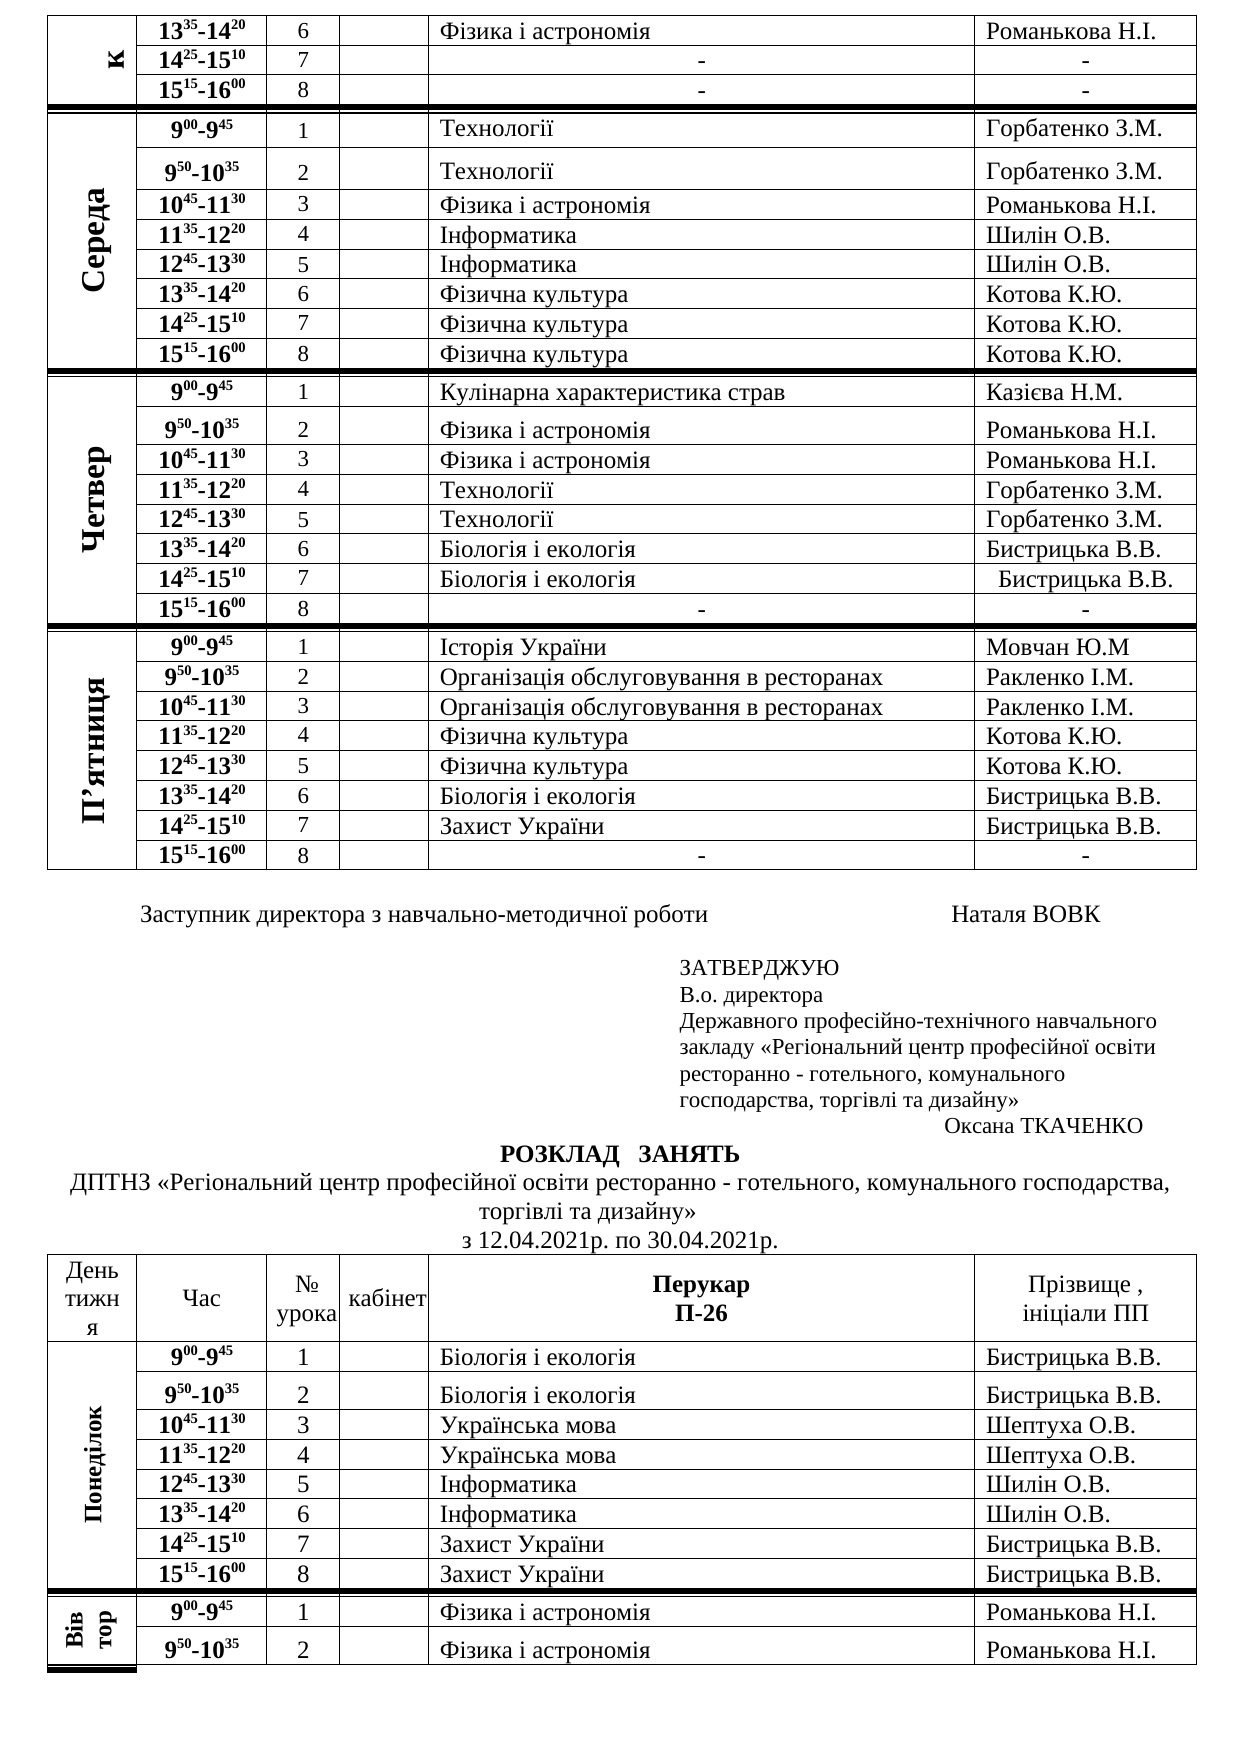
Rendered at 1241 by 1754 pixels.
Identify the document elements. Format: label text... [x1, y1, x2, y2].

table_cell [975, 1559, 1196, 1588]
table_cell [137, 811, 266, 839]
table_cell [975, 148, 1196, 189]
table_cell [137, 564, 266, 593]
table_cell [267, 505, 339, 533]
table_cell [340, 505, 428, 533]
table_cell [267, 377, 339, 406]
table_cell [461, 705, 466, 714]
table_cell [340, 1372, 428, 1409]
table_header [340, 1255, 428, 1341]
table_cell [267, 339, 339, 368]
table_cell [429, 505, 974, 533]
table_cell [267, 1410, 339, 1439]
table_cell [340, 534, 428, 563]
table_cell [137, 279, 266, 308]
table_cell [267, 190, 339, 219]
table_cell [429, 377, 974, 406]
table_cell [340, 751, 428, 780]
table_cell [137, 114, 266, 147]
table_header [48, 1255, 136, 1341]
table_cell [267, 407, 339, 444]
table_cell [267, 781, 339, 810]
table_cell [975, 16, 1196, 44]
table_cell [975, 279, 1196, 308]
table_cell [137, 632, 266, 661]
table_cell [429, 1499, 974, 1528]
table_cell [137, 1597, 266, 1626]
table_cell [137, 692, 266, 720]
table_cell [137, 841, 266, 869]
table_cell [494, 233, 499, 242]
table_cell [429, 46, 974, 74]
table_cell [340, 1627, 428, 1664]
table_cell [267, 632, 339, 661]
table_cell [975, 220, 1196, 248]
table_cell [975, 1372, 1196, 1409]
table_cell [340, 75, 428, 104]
text Оксана ТКАЧЕНКО [930, 1112, 1181, 1139]
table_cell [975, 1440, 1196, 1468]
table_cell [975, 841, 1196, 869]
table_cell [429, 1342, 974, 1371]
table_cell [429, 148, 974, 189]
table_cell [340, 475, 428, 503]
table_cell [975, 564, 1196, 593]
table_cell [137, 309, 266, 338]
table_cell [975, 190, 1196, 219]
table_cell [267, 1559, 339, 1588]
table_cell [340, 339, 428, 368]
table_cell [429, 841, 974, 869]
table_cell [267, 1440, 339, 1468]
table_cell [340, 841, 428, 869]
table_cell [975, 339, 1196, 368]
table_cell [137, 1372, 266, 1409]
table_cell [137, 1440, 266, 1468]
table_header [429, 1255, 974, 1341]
text В.о. директора [679, 981, 1181, 1007]
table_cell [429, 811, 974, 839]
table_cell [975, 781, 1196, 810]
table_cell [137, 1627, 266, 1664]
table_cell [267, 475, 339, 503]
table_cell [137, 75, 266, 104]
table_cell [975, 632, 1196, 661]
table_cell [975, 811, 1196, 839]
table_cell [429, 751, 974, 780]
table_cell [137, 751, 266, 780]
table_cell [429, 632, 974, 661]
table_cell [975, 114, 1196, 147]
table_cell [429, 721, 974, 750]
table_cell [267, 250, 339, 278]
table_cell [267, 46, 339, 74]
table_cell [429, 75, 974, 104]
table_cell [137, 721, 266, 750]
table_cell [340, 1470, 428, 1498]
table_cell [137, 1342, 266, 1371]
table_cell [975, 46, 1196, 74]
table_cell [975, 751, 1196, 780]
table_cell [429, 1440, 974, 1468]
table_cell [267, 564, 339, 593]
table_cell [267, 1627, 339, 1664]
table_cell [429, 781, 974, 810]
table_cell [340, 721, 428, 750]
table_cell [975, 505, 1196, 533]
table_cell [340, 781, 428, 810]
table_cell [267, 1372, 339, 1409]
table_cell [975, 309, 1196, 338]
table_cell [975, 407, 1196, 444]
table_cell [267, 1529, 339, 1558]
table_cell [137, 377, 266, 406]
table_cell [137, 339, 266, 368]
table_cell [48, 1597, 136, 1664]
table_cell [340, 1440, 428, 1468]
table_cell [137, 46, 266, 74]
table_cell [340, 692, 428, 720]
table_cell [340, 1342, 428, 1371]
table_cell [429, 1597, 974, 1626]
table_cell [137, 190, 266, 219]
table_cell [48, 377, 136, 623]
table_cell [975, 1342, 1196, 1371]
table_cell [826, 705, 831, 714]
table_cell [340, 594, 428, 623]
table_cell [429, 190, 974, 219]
text Державного професійно-технічного навчального закладу «Регіональний центр професійної освіти ресторанно - готельного, комунального господарства, торгівлі та дизайну» [679, 1007, 1181, 1112]
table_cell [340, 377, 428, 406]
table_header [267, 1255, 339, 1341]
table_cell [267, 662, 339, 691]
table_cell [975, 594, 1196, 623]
text торгівлі та дизайну» [280, 1196, 1181, 1225]
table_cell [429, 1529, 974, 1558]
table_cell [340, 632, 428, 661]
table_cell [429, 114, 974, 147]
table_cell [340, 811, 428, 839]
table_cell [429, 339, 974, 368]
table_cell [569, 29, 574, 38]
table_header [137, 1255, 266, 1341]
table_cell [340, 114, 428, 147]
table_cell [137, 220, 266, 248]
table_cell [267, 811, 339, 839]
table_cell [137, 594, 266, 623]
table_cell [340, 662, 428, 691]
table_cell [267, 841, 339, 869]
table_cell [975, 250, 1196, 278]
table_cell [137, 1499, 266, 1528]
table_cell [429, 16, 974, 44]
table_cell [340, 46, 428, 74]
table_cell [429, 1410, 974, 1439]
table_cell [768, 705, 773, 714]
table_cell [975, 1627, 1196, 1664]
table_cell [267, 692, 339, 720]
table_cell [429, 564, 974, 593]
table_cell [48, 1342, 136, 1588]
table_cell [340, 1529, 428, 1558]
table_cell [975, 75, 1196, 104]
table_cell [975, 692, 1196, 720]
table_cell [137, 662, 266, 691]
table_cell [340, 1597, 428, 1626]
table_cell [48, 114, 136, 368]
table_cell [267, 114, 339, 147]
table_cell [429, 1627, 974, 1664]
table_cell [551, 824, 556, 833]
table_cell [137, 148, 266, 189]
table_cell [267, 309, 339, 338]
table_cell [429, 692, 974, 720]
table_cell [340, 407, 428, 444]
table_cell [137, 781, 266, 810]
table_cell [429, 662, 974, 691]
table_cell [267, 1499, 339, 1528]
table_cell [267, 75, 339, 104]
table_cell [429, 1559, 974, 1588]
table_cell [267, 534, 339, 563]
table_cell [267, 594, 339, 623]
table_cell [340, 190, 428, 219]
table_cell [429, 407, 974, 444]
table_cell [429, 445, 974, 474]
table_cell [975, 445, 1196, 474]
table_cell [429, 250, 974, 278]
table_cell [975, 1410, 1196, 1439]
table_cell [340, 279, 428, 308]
text з 12.04.2021р. по 30.04.2021р. [59, 1225, 1181, 1254]
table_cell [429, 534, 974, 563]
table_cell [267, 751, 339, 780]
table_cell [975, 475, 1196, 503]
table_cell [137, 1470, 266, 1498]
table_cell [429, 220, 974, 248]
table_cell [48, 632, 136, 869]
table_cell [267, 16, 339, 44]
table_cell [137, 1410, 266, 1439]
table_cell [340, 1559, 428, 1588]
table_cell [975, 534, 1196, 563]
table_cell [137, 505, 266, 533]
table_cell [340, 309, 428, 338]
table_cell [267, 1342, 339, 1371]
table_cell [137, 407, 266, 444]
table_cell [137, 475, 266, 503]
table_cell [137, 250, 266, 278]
text ЗАТВЕРДЖУЮ [679, 954, 1181, 981]
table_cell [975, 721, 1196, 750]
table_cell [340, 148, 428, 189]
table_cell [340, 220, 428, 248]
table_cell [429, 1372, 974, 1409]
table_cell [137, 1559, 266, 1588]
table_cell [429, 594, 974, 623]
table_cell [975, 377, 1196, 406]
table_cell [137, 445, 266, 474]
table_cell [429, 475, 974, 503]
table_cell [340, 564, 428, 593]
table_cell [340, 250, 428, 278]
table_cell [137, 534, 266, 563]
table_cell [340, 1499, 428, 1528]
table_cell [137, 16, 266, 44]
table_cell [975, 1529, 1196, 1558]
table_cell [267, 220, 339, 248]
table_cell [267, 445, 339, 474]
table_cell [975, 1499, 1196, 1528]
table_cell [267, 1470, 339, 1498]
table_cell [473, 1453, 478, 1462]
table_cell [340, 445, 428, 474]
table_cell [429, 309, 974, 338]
text Заступник директора з навчально-методичної роботи Наталя ВОВК [59, 899, 1181, 928]
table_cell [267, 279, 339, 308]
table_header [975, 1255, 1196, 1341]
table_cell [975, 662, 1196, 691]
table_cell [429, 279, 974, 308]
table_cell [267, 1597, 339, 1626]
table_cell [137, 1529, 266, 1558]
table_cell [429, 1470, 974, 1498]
text ДПТНЗ «Регіональний центр професійної освіти ресторанно - готельного, комунального господарства, [59, 1167, 1181, 1196]
text РОЗКЛАД ЗАНЯТЬ [59, 1139, 1181, 1167]
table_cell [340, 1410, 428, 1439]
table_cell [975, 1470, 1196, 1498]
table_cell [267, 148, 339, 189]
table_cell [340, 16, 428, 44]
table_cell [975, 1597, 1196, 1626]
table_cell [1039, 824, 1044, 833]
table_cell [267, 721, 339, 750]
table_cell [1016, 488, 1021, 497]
